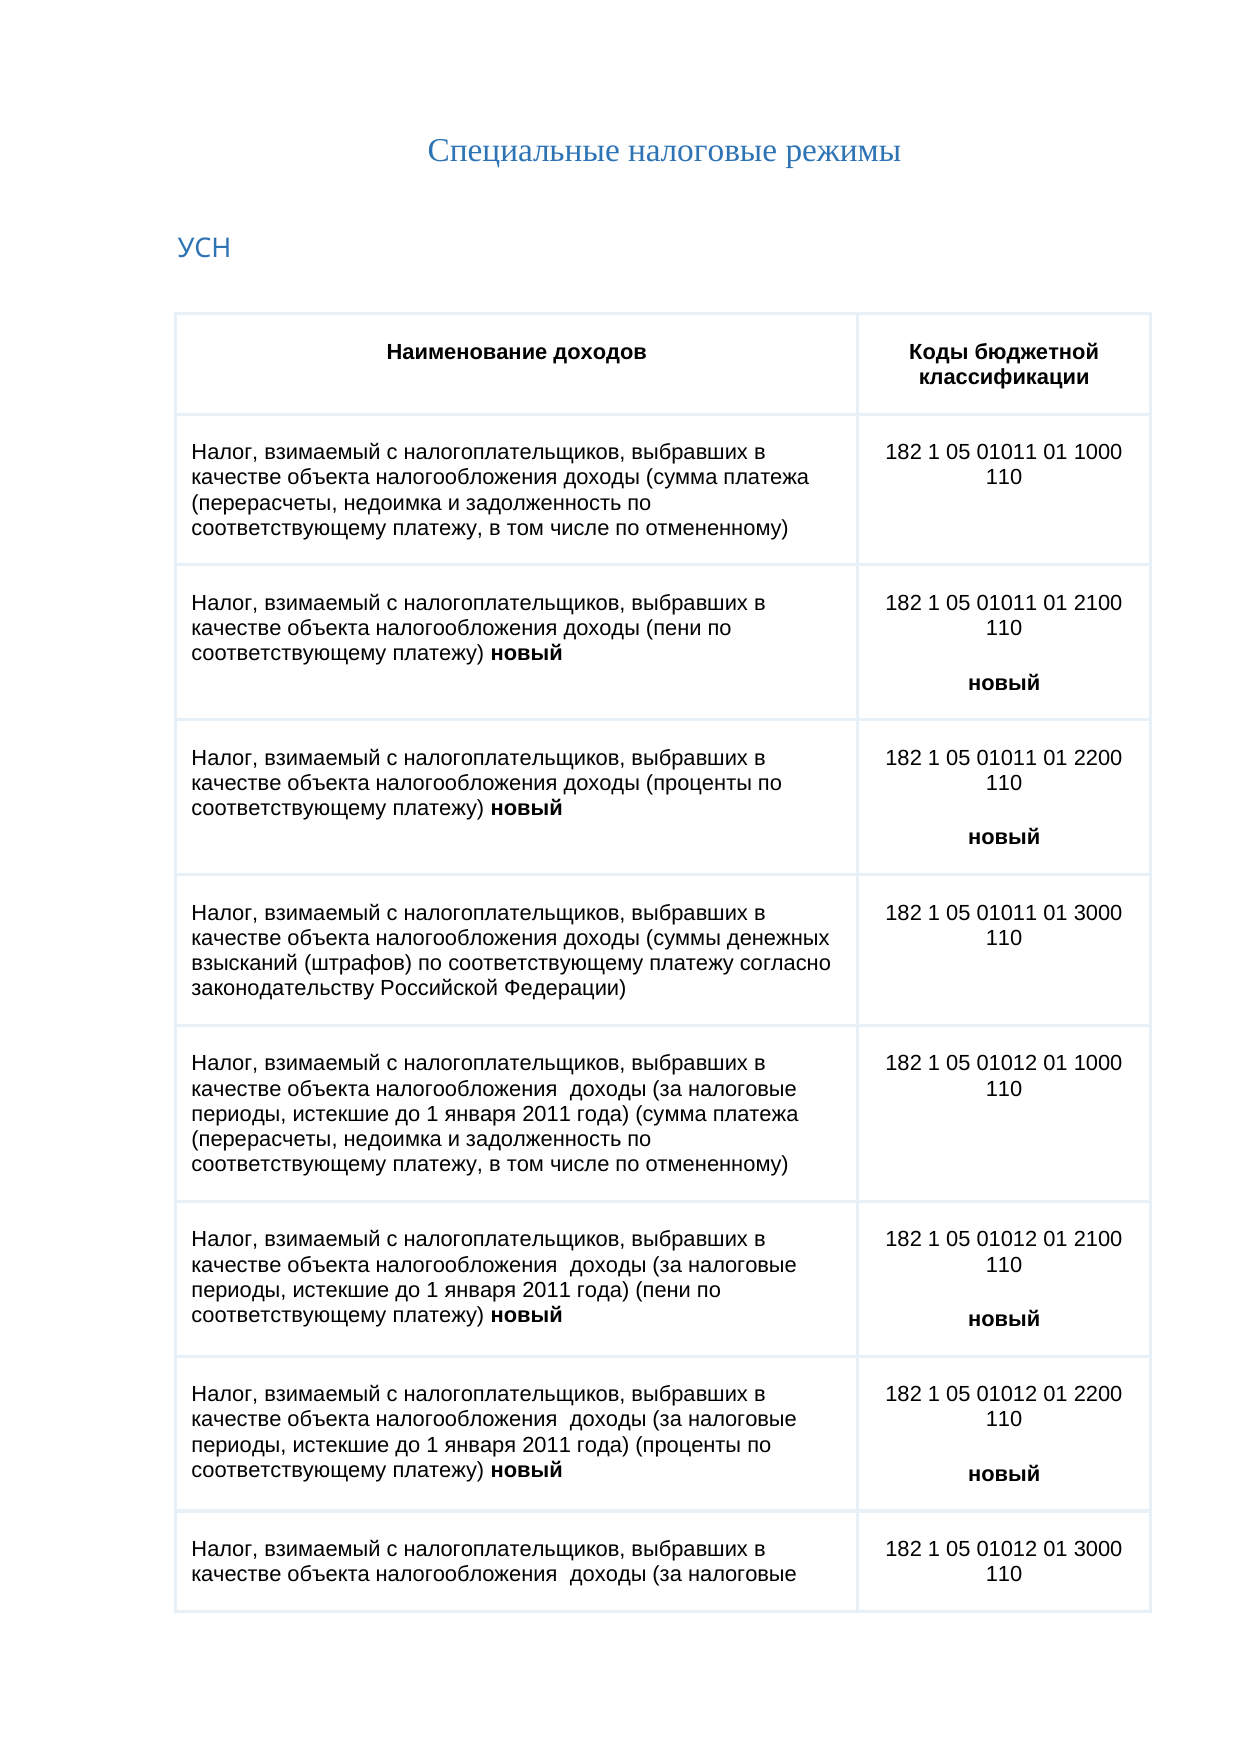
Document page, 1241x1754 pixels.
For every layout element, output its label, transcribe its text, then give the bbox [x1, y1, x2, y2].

table_cell 182 1 05 01012 01 1000 110 [859, 1027, 1149, 1200]
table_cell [177, 1513, 856, 1610]
subtitle УСН [177, 228, 1152, 265]
subtitle Специальные налоговые режимы [177, 131, 1152, 169]
table_cell Налог, взимаемый с налогоплательщиков, выбравших в качестве объекта налогообложения доходы (за налоговые периоды, истекшие до 1 января 2011 года) (пени по соответствующему платежу) новый [177, 1203, 856, 1354]
table_header Наименование доходов [177, 315, 856, 412]
table_cell Налог, взимаемый с налогоплательщиков, выбравших в качестве объекта налогообложения доходы (проценты по соответствующему платежу) новый [177, 721, 856, 873]
table_cell 182 1 05 01011 01 2200 110 новый [859, 721, 1149, 873]
table_cell Налог, взимаемый с налогоплательщиков, выбравших в качестве объекта налогообложения доходы (суммы денежных взысканий (штрафов) по соответствующему платежу согласно законодательству Российской Федерации) [177, 876, 856, 1024]
table_cell Налог, взимаемый с налогоплательщиков, выбравших в качестве объекта налогообложения доходы (за налоговые периоды, истекшие до 1 января 2011 года) (сумма платежа (перерасчеты, недоимка и задолженность по соответствующему платежу, в том числе по отмененному) [177, 1027, 856, 1200]
table_cell Налог, взимаемый с налогоплательщиков, выбравших в качестве объекта налогообложения доходы (сумма платежа (перерасчеты, недоимка и задолженность по соответствующему платежу, в том числе по отмененному) [177, 416, 856, 563]
table_cell 182 1 05 01012 01 2100 110 новый [859, 1203, 1149, 1354]
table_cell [859, 1513, 1149, 1610]
table_header Коды бюджетной классификации [859, 315, 1149, 412]
table_cell Налог, взимаемый с налогоплательщиков, выбравших в качестве объекта налогообложения доходы (пени по соответствующему платежу) новый [177, 566, 856, 718]
table_cell 182 1 05 01012 01 2200 110 новый [859, 1358, 1149, 1509]
table_cell 182 1 05 01011 01 1000 110 [859, 416, 1149, 563]
table_cell 182 1 05 01011 01 3000 110 [859, 876, 1149, 1024]
table_cell Налог, взимаемый с налогоплательщиков, выбравших в качестве объекта налогообложения доходы (за налоговые периоды, истекшие до 1 января 2011 года) (проценты по соответствующему платежу) новый [177, 1358, 856, 1509]
table_cell 182 1 05 01011 01 2100 110 новый [859, 566, 1149, 718]
